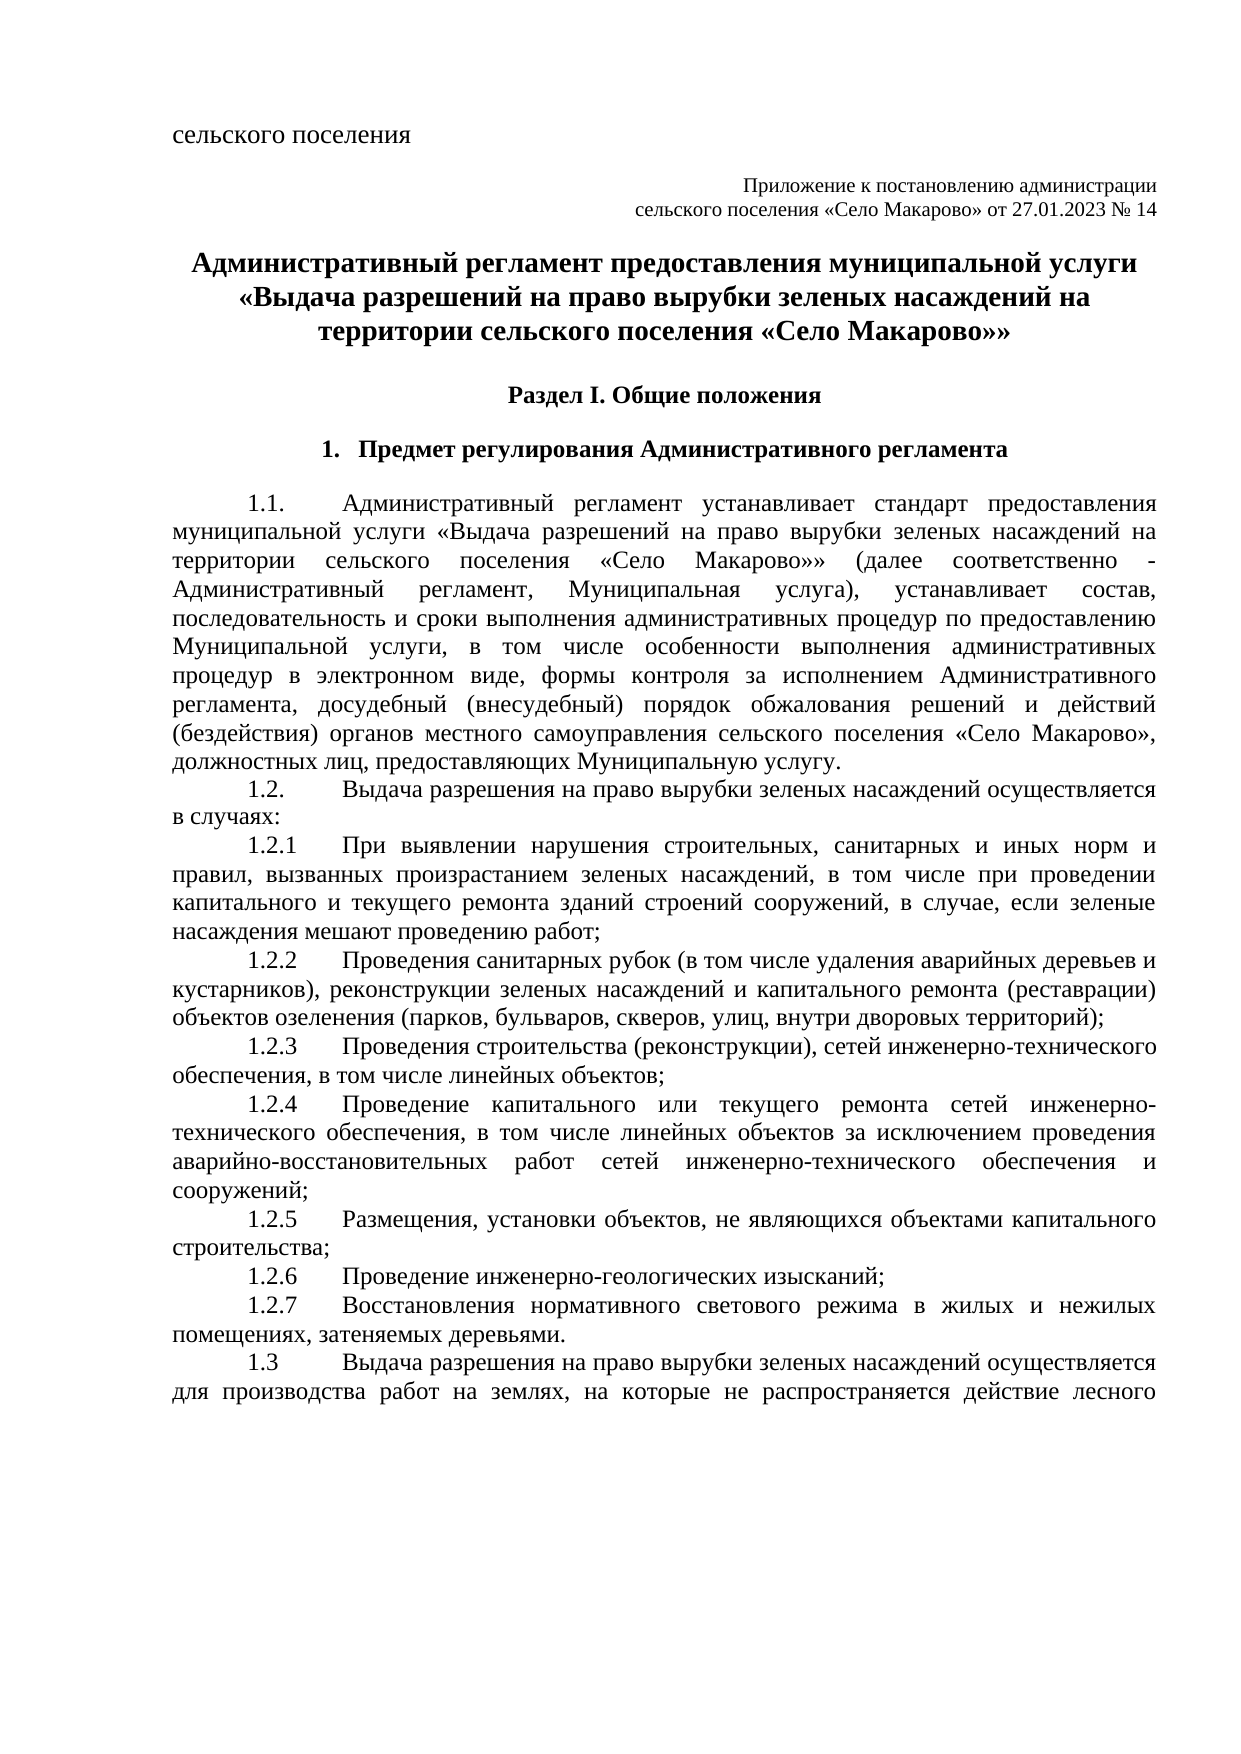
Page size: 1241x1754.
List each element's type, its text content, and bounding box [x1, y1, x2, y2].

list Проведение капитального или текущего ремонта сетей инженерно-технического обеспечения, в том числе линейных объектов за исключением проведения аварийно-восстановительных работ сетей инженерно-технического обеспечения и сооружений; [172, 1089, 1157, 1204]
list Выдача разрешения на право вырубки зеленых насаждений осуществляется в случаях: [172, 775, 1157, 830]
text Раздел I. Общие положения [172, 380, 1157, 409]
list Проведения строительства (реконструкции), сетей инженерно-технического обеспечения, в том числе линейных объектов; [172, 1031, 1157, 1089]
list Проведение инженерно-геологических изысканий; [172, 1261, 1157, 1290]
list Размещения, установки объектов, не являющихся объектами капитального строительства; [172, 1204, 1157, 1261]
text сельского поселения [172, 118, 1157, 149]
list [172, 1347, 1157, 1405]
list Предмет регулирования Административного регламента [172, 434, 1157, 463]
text сельского поселения «Село Макарово» от 27.01.2023 № 14 [172, 197, 1157, 221]
list При выявлении нарушения строительных, санитарных и иных норм и правил, вызванных произрастанием зеленых насаждений, в том числе при проведении капитального и текущего ремонта зданий строений сооружений, в случае, если зеленые насаждения мешают проведению работ; [172, 830, 1157, 945]
list Проведения санитарных рубок (в том числе удаления аварийных деревьев и кустарников), реконструкции зеленых насаждений и капитального ремонта (реставрации) объектов озеленения (парков, бульваров, скверов, улиц, внутри дворовых территорий); [172, 945, 1157, 1031]
list Восстановления нормативного светового режима в жилых и нежилых помещениях, затеняемых деревьями. [172, 1290, 1157, 1347]
text Административный регламент предоставления муниципальной услуги «Выдача разрешений на право вырубки зеленых насаждений на территории сельского поселения «Село Макарово»» [172, 246, 1157, 346]
text Приложение к постановлению администрации [172, 173, 1157, 197]
list Административный регламент устанавливает стандарт предоставления муниципальной услуги «Выдача разрешений на право вырубки зеленых насаждений на территории сельского поселения «Село Макарово»» (далее соответственно - Административный регламент, Муниципальная услуга), устанавливает состав, последовательность и сроки выполнения административных процедур по предоставлению Муниципальной услуги, в том числе особенности выполнения административных процедур в электронном виде, формы контроля за исполнением Административного регламента, досудебный (внесудебный) порядок обжалования решений и действий (бездействия) органов местного самоуправления сельского поселения «Село Макарово», должностных лиц, предоставляющих Муниципальную услугу. [172, 488, 1157, 775]
